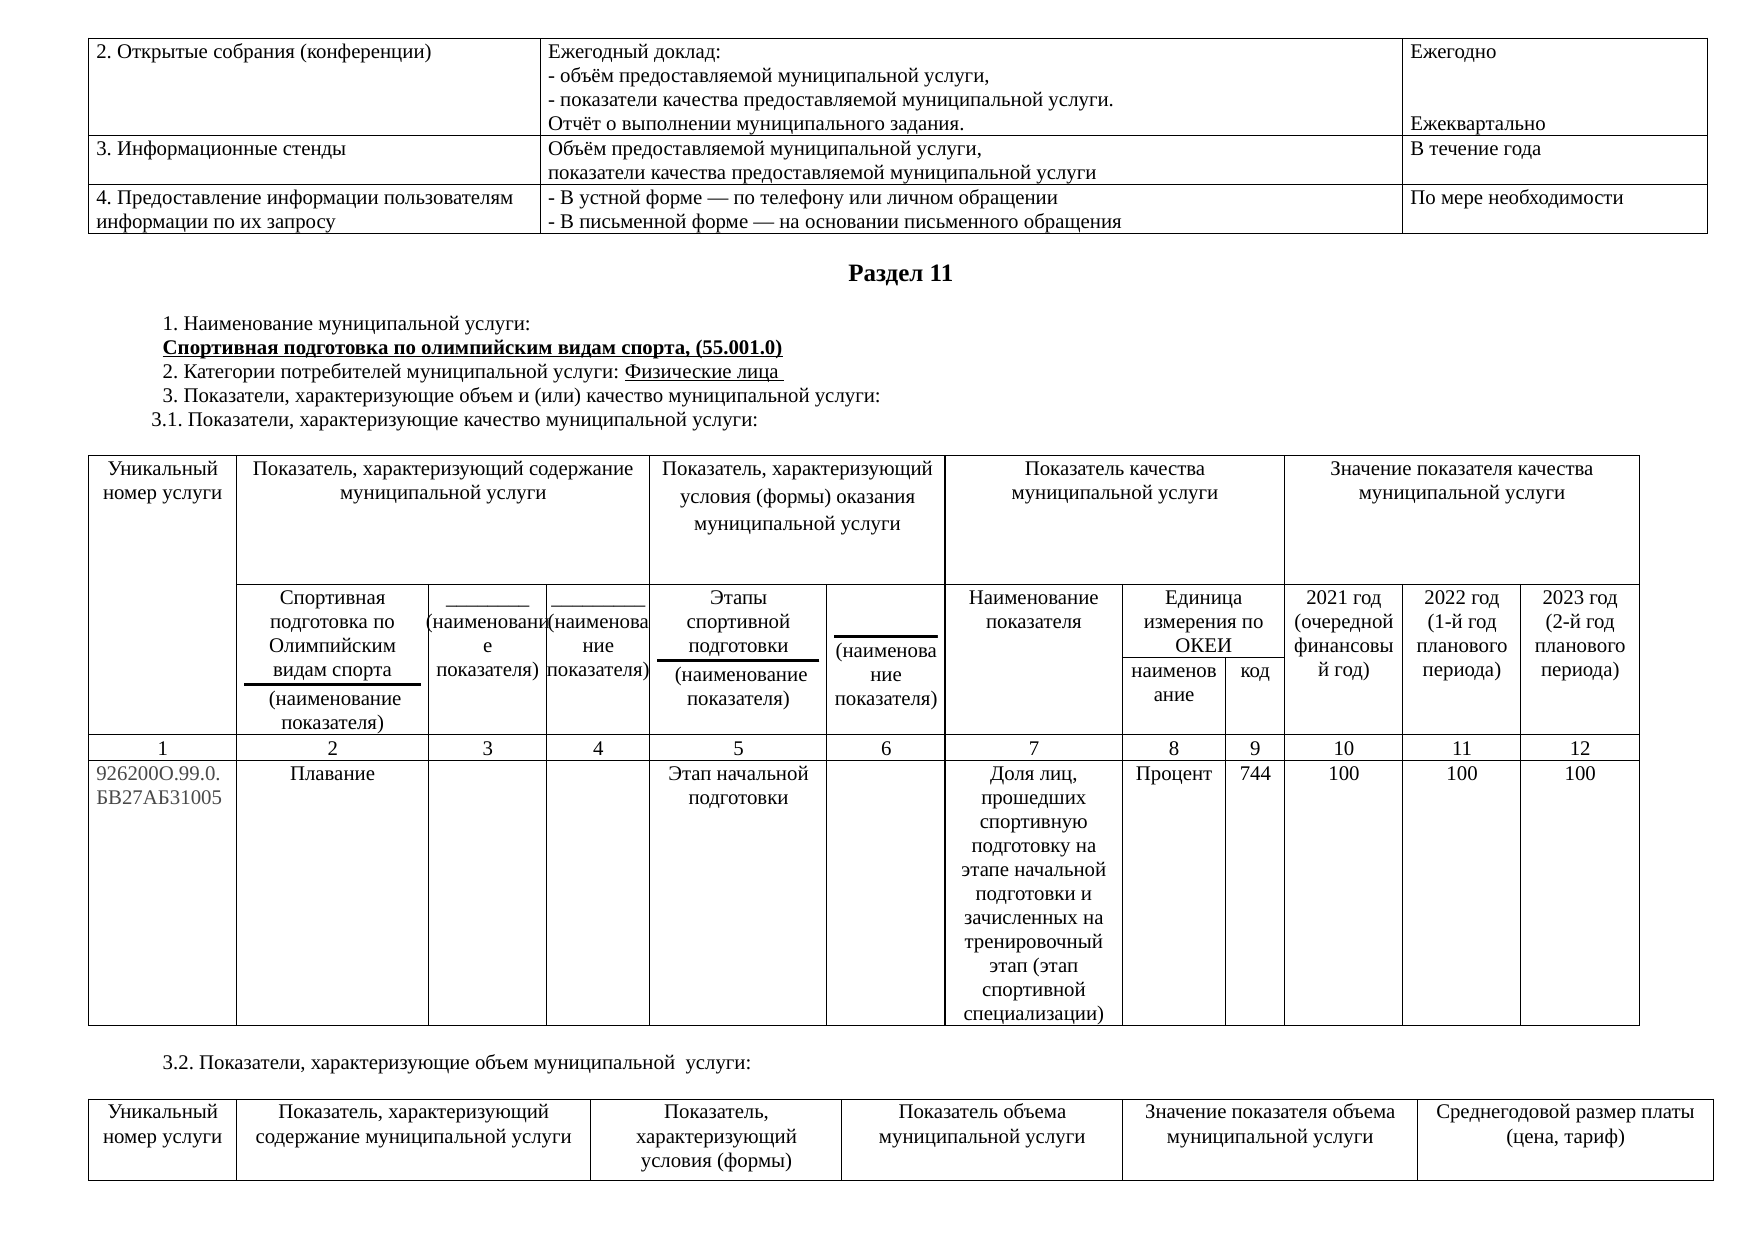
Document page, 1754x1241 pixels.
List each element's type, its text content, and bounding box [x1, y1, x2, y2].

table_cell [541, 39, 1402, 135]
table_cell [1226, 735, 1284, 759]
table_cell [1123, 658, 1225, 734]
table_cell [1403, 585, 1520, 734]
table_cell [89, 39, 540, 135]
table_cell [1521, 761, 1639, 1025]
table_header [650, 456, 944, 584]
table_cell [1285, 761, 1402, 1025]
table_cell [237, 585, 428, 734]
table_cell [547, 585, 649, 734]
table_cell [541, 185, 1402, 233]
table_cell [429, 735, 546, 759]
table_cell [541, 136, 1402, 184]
text Спортивная подготовка по олимпийским видам спорта, (55.001.0) [162, 335, 1713, 359]
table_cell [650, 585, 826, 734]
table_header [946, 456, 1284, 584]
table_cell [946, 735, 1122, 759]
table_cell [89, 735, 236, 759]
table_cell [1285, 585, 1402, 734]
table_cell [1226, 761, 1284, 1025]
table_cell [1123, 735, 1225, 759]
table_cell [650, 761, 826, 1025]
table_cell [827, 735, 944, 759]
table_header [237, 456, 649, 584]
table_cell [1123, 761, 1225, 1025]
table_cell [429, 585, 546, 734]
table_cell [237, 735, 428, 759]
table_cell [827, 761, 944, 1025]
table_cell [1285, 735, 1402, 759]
text Раздел 11 [89, 258, 1713, 287]
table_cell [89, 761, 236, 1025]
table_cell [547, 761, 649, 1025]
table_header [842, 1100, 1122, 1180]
text 2. Категории потребителей муниципальной услуги: Физические лица [162, 359, 1713, 383]
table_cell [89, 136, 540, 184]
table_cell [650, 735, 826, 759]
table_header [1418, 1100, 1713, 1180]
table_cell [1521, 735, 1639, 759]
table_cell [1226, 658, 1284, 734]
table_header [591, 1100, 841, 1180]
text 3.1. Показатели, характеризующие качество муниципальной услуги: [89, 407, 1713, 431]
text 3. Показатели, характеризующие объем и (или) качество муниципальной услуги: [162, 383, 1713, 407]
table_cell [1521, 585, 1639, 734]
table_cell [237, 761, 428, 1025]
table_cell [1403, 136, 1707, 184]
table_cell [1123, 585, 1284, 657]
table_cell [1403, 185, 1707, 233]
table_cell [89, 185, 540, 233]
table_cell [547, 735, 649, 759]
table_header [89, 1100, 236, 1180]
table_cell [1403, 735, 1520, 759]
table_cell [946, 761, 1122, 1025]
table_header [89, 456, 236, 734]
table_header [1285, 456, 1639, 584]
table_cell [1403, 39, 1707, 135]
text 1. Наименование муниципальной услуги: [162, 311, 1713, 335]
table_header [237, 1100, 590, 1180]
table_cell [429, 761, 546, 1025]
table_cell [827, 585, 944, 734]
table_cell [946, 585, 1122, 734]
text 3.2. Показатели, характеризующие объем муниципальной услуги: [162, 1050, 1713, 1074]
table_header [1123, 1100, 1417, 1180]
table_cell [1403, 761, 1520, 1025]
